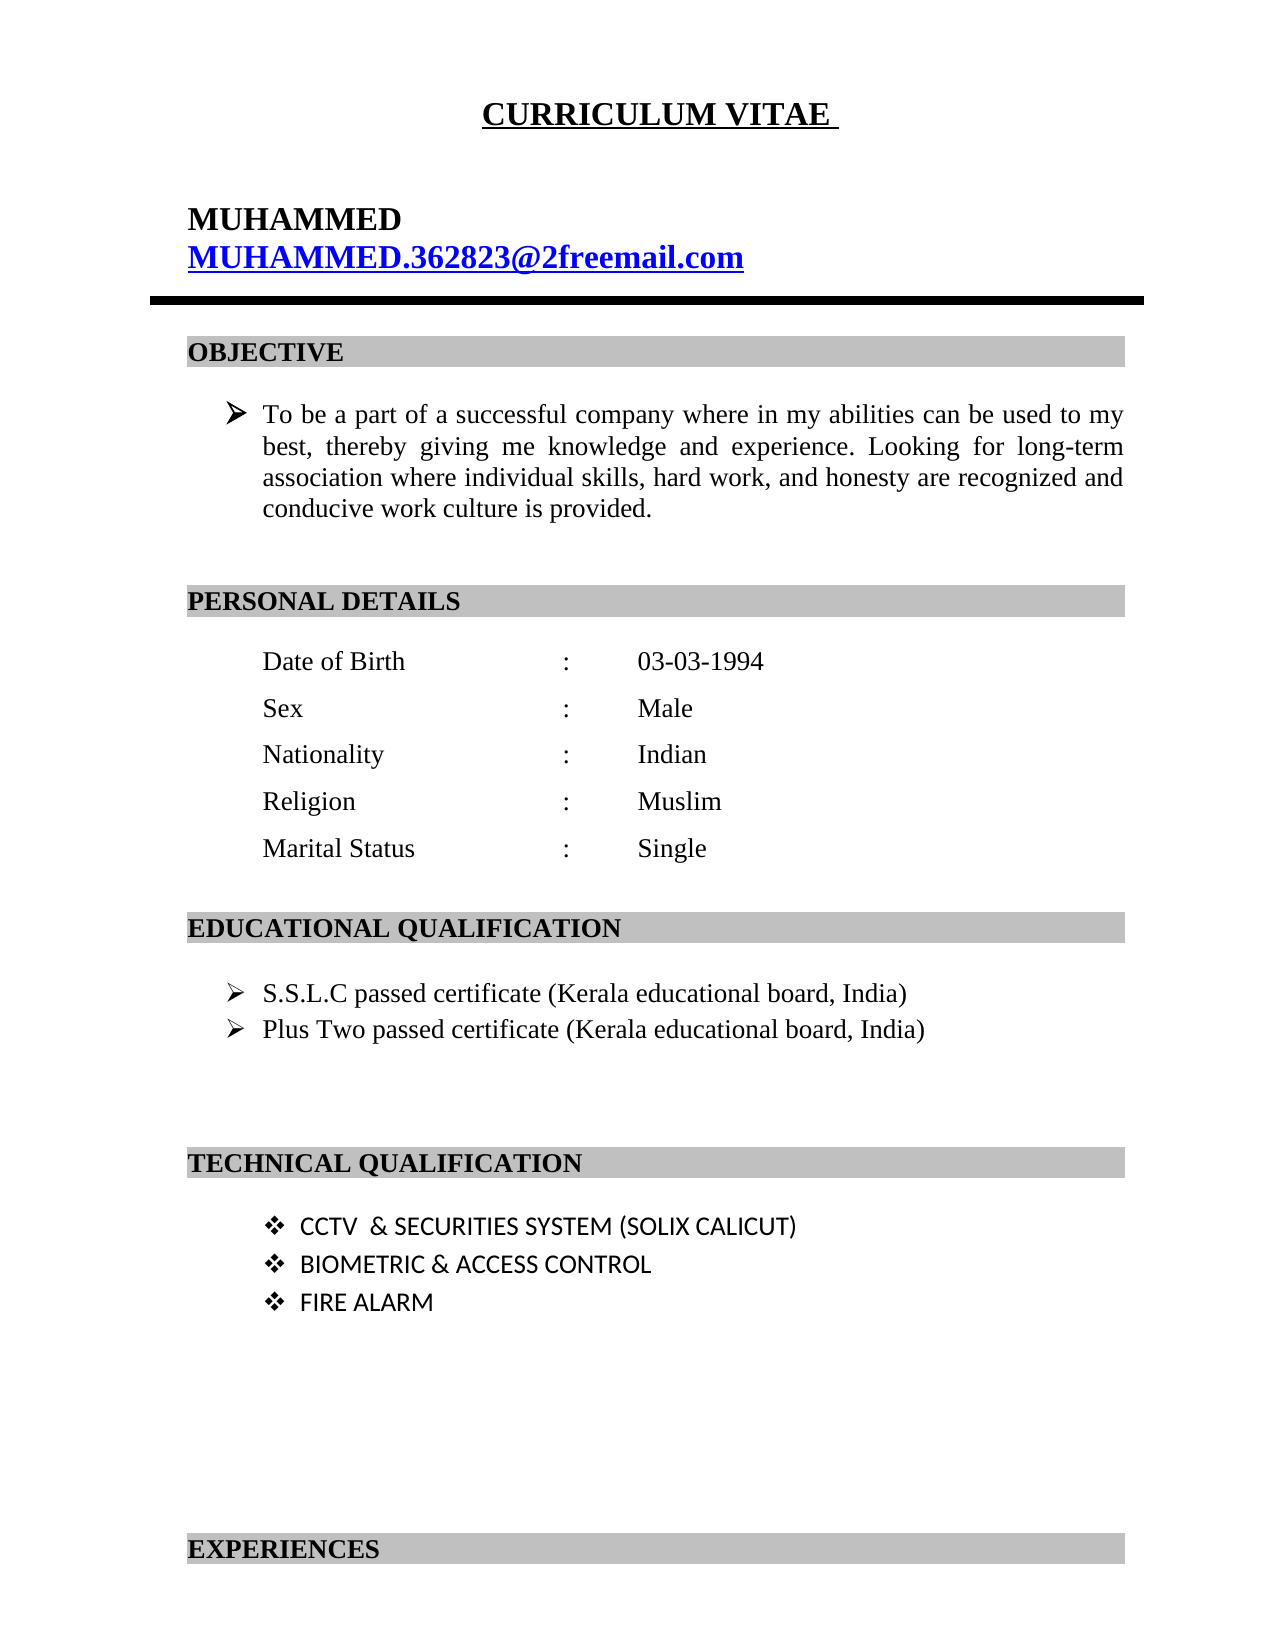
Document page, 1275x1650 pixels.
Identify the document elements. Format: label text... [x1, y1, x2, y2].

text EXPERIENCES [187, 1533, 1125, 1564]
text MUHAMMED [187, 199, 1125, 237]
text Sex : Male [262, 692, 1125, 723]
list S.S.L.C passed certificate (Kerala educational board, India) [225, 977, 1125, 1008]
text Nationality : Indian [262, 739, 1125, 770]
list CCTV & SECURITIES SYSTEM (SOLIX CALICUT) [262, 1209, 1125, 1242]
list BIOMETRIC & ACCESS CONTROL [262, 1247, 1125, 1280]
text Marital Status : Single [262, 832, 1125, 863]
list Plus Two passed certificate (Kerala educational board, India) [225, 1013, 1125, 1044]
text PERSONAL DETAILS [187, 585, 1125, 617]
text TECHNICAL QUALIFICATION [187, 1147, 1125, 1178]
text OBJECTIVE [187, 336, 1125, 367]
text EDUCATIONAL QUALIFICATION [187, 912, 1125, 943]
text Date of Birth : 03-03-1994 [262, 645, 1125, 676]
text Religion : Muslim [262, 785, 1125, 816]
text MUHAMMED.362823@2freemail.com [187, 237, 1125, 276]
list To be a part of a successful company where in my abilities can be used to my best, thereby giving me knowledge and experience. Looking for long-term association where individual skills, hard work, and honesty are recognized and conducive work culture is provided. [225, 398, 1125, 523]
list FIRE ALARM [262, 1285, 1125, 1318]
text CURRICULUM VITAE [187, 94, 1125, 132]
